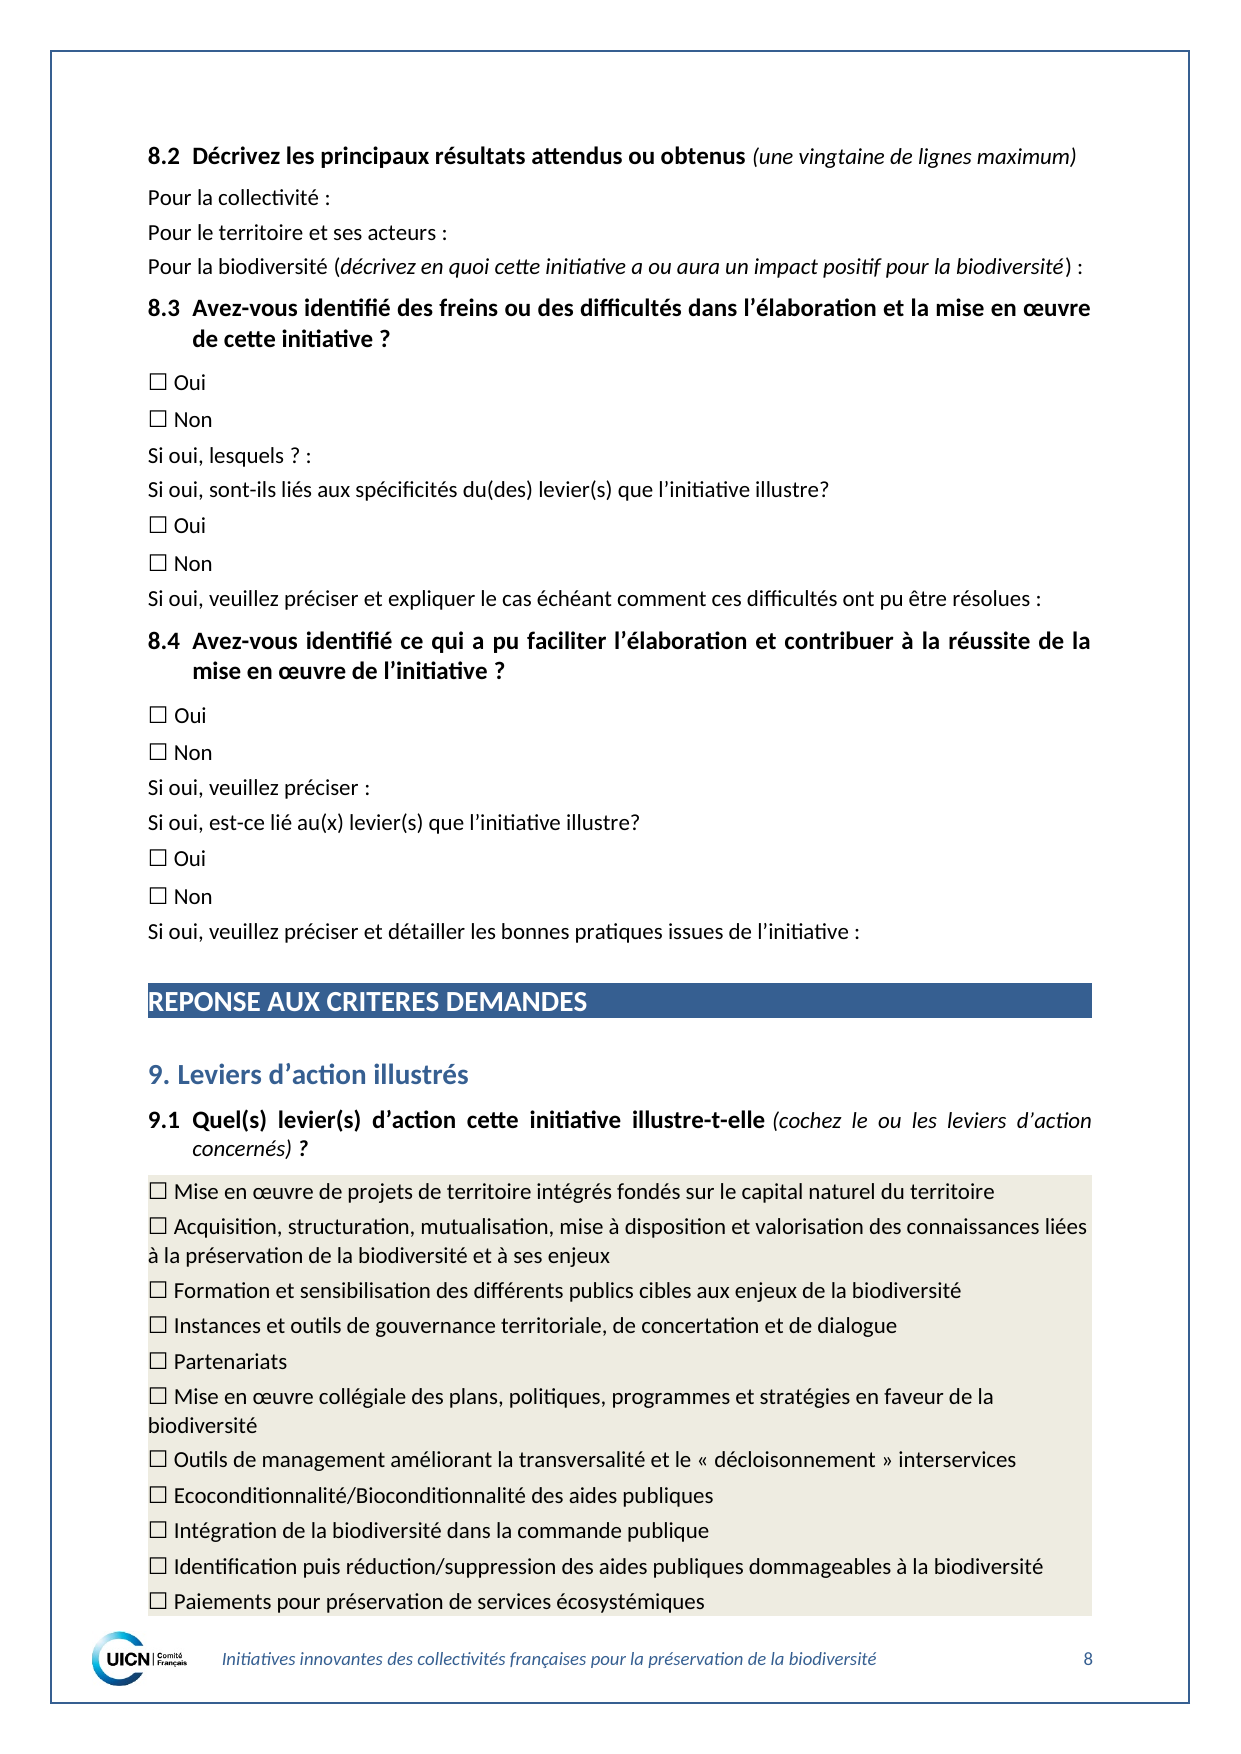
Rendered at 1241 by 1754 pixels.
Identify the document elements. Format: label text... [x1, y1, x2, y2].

text Si oui, veuillez préciser : [148, 773, 1092, 802]
text Paiements pour préservation de services écosystémiques [148, 1585, 1092, 1616]
text Mise en œuvre de projets de territoire intégrés fondés sur le capital naturel du territoire [148, 1175, 1092, 1206]
subtitle Quel(s) levier(s) d’action cette initiative illustre-t-elle (cochez le ou les leviers d’action concernés) ? [148, 1104, 1092, 1162]
text Mise en œuvre collégiale des plans, politiques, programmes et stratégies en faveur de la biodiversité [148, 1380, 1092, 1439]
text Non [148, 403, 1092, 435]
text Pour le territoire et ses acteurs : [148, 218, 1092, 246]
text Oui [148, 698, 1092, 730]
text Partenariats [148, 1344, 1092, 1376]
text Si oui, est-ce lié au(x) levier(s) que l’initiative illustre? [148, 808, 1092, 836]
subtitle Avez-vous identifié ce qui a pu faciliter l’élaboration et contribuer à la réussite de la mise en œuvre de l’initiative ? [148, 625, 1092, 686]
text Si oui, veuillez préciser et détailler les bonnes pratiques issues de l’initiative : [148, 917, 1092, 945]
text Identification puis réduction/suppression des aides publiques dommageables à la biodiversité [148, 1550, 1092, 1581]
subtitle Avez-vous identifié des freins ou des difficultés dans l’élaboration et la mise en œuvre de cette initiative ? [148, 292, 1092, 353]
text Instances et outils de gouvernance territoriale, de concertation et de dialogue [148, 1309, 1092, 1340]
text REPONSE AUX CRITERES DEMANDES [148, 983, 1092, 1018]
list Leviers d’action illustrés [148, 1056, 1092, 1091]
text Pour la biodiversité (décrivez en quoi cette initiative a ou aura un impact positif pour la biodiversité) : [148, 252, 1092, 280]
text Ecoconditionnalité/Bioconditionnalité des aides publiques [148, 1479, 1092, 1510]
text Non [148, 879, 1092, 911]
text Si oui, veuillez préciser et expliquer le cas échéant comment ces difficultés ont pu être résolues : [148, 584, 1092, 612]
text Si oui, lesquels ? : [148, 441, 1092, 469]
text Intégration de la biodiversité dans la commande publique [148, 1514, 1092, 1546]
text Non [148, 547, 1092, 578]
text Pour la collectivité : [148, 183, 1092, 211]
text Formation et sensibilisation des différents publics cibles aux enjeux de la biodiversité [148, 1274, 1092, 1305]
text Acquisition, structuration, mutualisation, mise à disposition et valorisation des connaissances liées à la préservation de la biodiversité et à ses enjeux [148, 1210, 1092, 1269]
text Oui [148, 366, 1092, 397]
text Oui [148, 509, 1092, 541]
text Non [148, 736, 1092, 767]
text Outils de management améliorant la transversalité et le « décloisonnement » interservices [148, 1443, 1092, 1475]
picture [92, 1631, 188, 1686]
text Si oui, sont-ils liés aux spécificités du(des) levier(s) que l’initiative illustre? [148, 475, 1092, 503]
subtitle Décrivez les principaux résultats attendus ou obtenus (une vingtaine de lignes maximum) [148, 140, 1092, 171]
text Oui [148, 842, 1092, 873]
